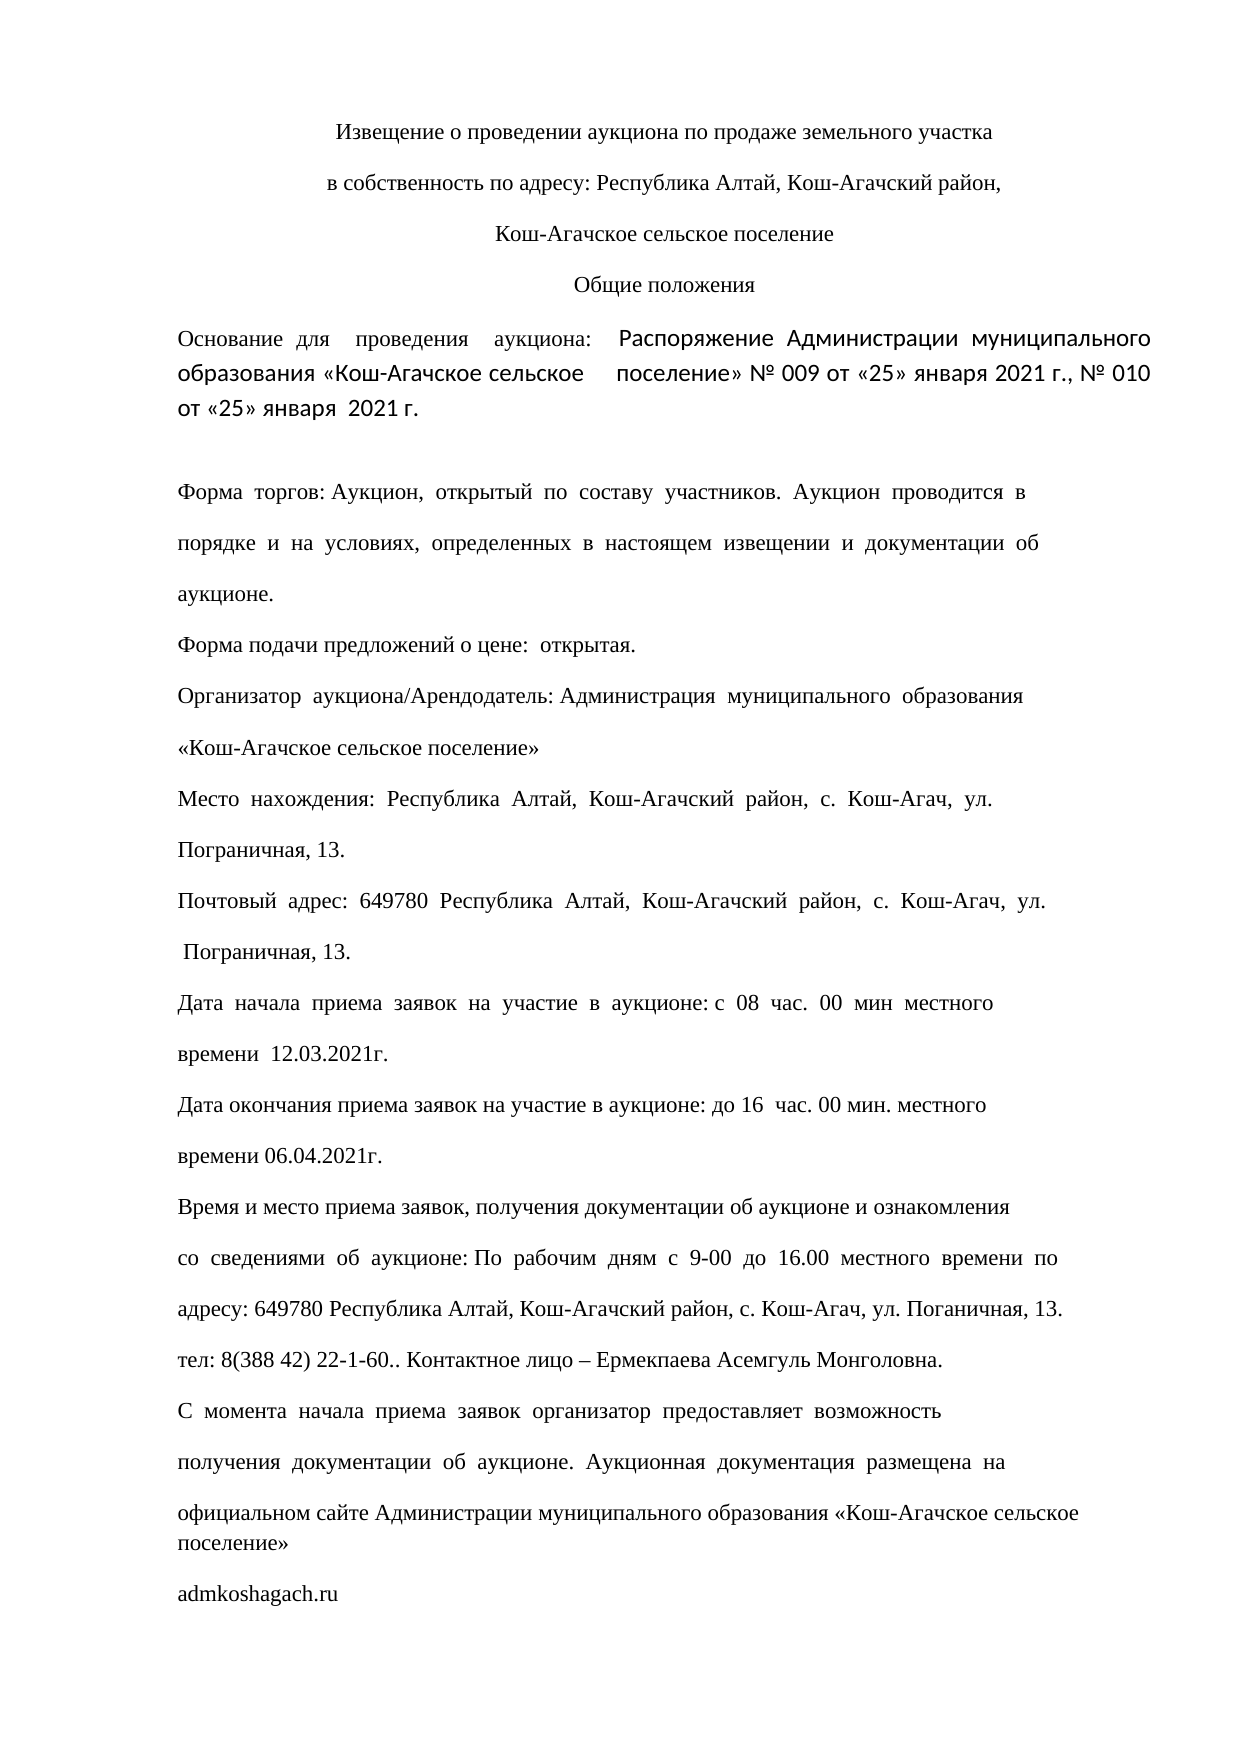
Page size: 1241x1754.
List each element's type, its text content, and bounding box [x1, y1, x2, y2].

text Основание для проведения аукциона: Распоряжение Администрации муниципального образования «Кош-Агачское сельское поселение» № 009 от «25» января 2021 г., № 010 от «25» января 2021 г. [177, 322, 1152, 423]
text в собственность по адресу: Республика Алтай, Кош-Агачский район, [177, 169, 1152, 196]
text Дата окончания приема заявок на участие в аукционе: до 16 час. 00 мин. местного [177, 1091, 1152, 1117]
text «Кош-Агачское сельское поселение» [177, 733, 1152, 760]
text Кош-Агачское сельское поселение [177, 220, 1152, 247]
text Время и место приема заявок, получения документации об аукционе и ознакомления [177, 1193, 1152, 1219]
text С момента начала приема заявок организатор предоставляет возможность [177, 1397, 1152, 1423]
text тел: 8(388 42) 22-1-60.. Контактное лицо – Ермекпаева Асемгуль Монголовна. [177, 1346, 1152, 1372]
text Пограничная, 13. [177, 938, 1152, 964]
text порядке и на условиях, определенных в настоящем извещении и документации об [177, 529, 1152, 556]
text Дата начала приема заявок на участие в аукционе: с 08 час. 00 мин местного [177, 989, 1152, 1015]
text Форма подачи предложений о цене: открытая. [177, 631, 1152, 658]
text аукционе. [177, 580, 1152, 607]
text Пограничная, 13. [177, 836, 1152, 862]
text Форма торгов: Аукцион, открытый по составу участников. Аукцион проводится в [177, 478, 1152, 505]
text адресу: 649780 Республика Алтай, Кош-Агачский район, с. Кош-Агач, ул. Поганичная, 13. [177, 1295, 1152, 1321]
text Почтовый адрес: 649780 Республика Алтай, Кош-Агачский район, с. Кош-Агач, ул. [177, 887, 1152, 913]
text Извещение о проведении аукциона по продаже земельного участка [177, 118, 1152, 144]
text admkoshagach.ru [177, 1580, 1152, 1607]
text официальном сайте Администрации муниципального образования «Кош-Агачское сельское поселение» [177, 1499, 1152, 1556]
text времени 06.04.2021г. [177, 1142, 1152, 1168]
text со сведениями об аукционе: По рабочим дням с 9-00 до 16.00 местного времени по [177, 1244, 1152, 1270]
text Организатор аукциона/Арендодатель: Администрация муниципального образования [177, 682, 1152, 709]
text Место нахождения: Республика Алтай, Кош-Агачский район, с. Кош-Агач, ул. [177, 784, 1152, 811]
text получения документации об аукционе. Аукционная документация размещена на [177, 1448, 1152, 1474]
text времени 12.03.2021г. [177, 1040, 1152, 1066]
text Общие положения [177, 271, 1152, 298]
